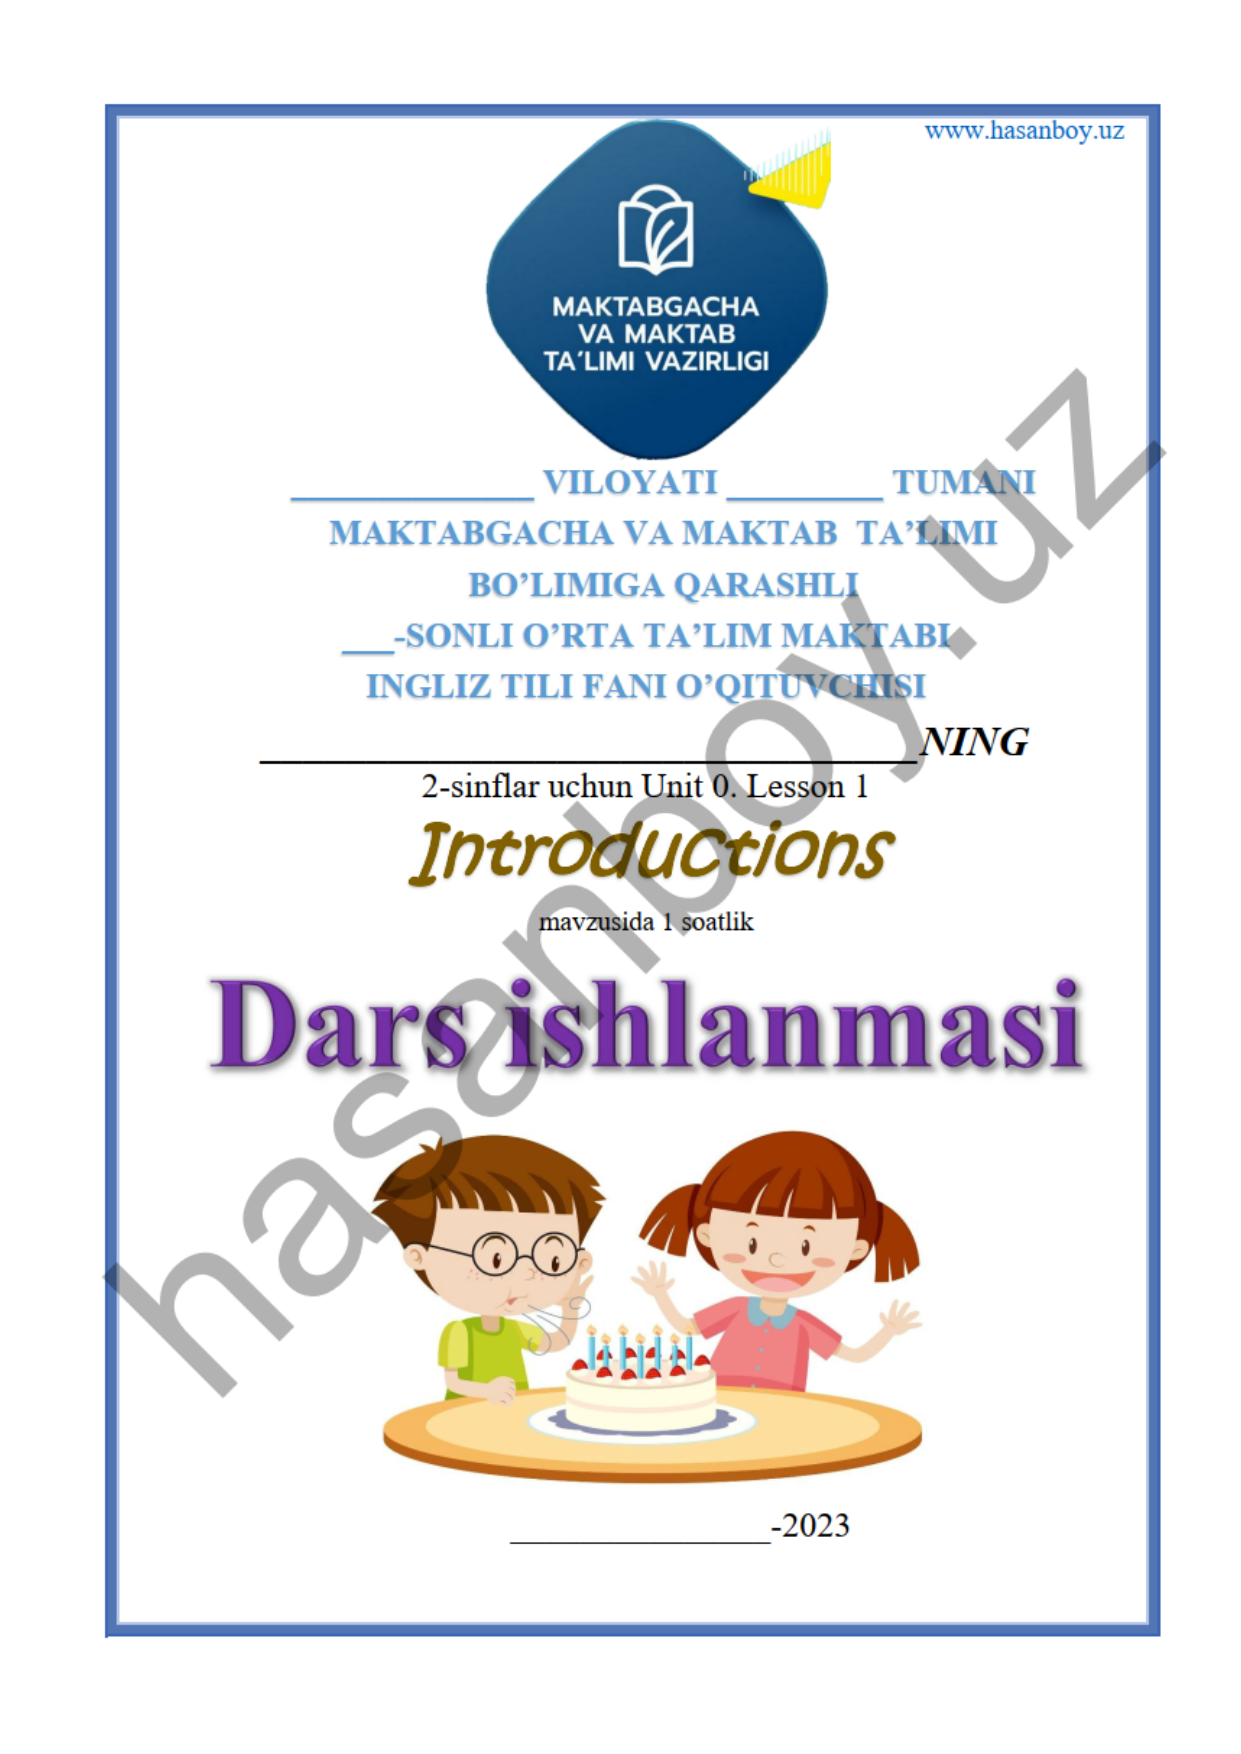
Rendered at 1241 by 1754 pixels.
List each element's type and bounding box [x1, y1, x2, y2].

picture [59, 59, 1207, 1666]
